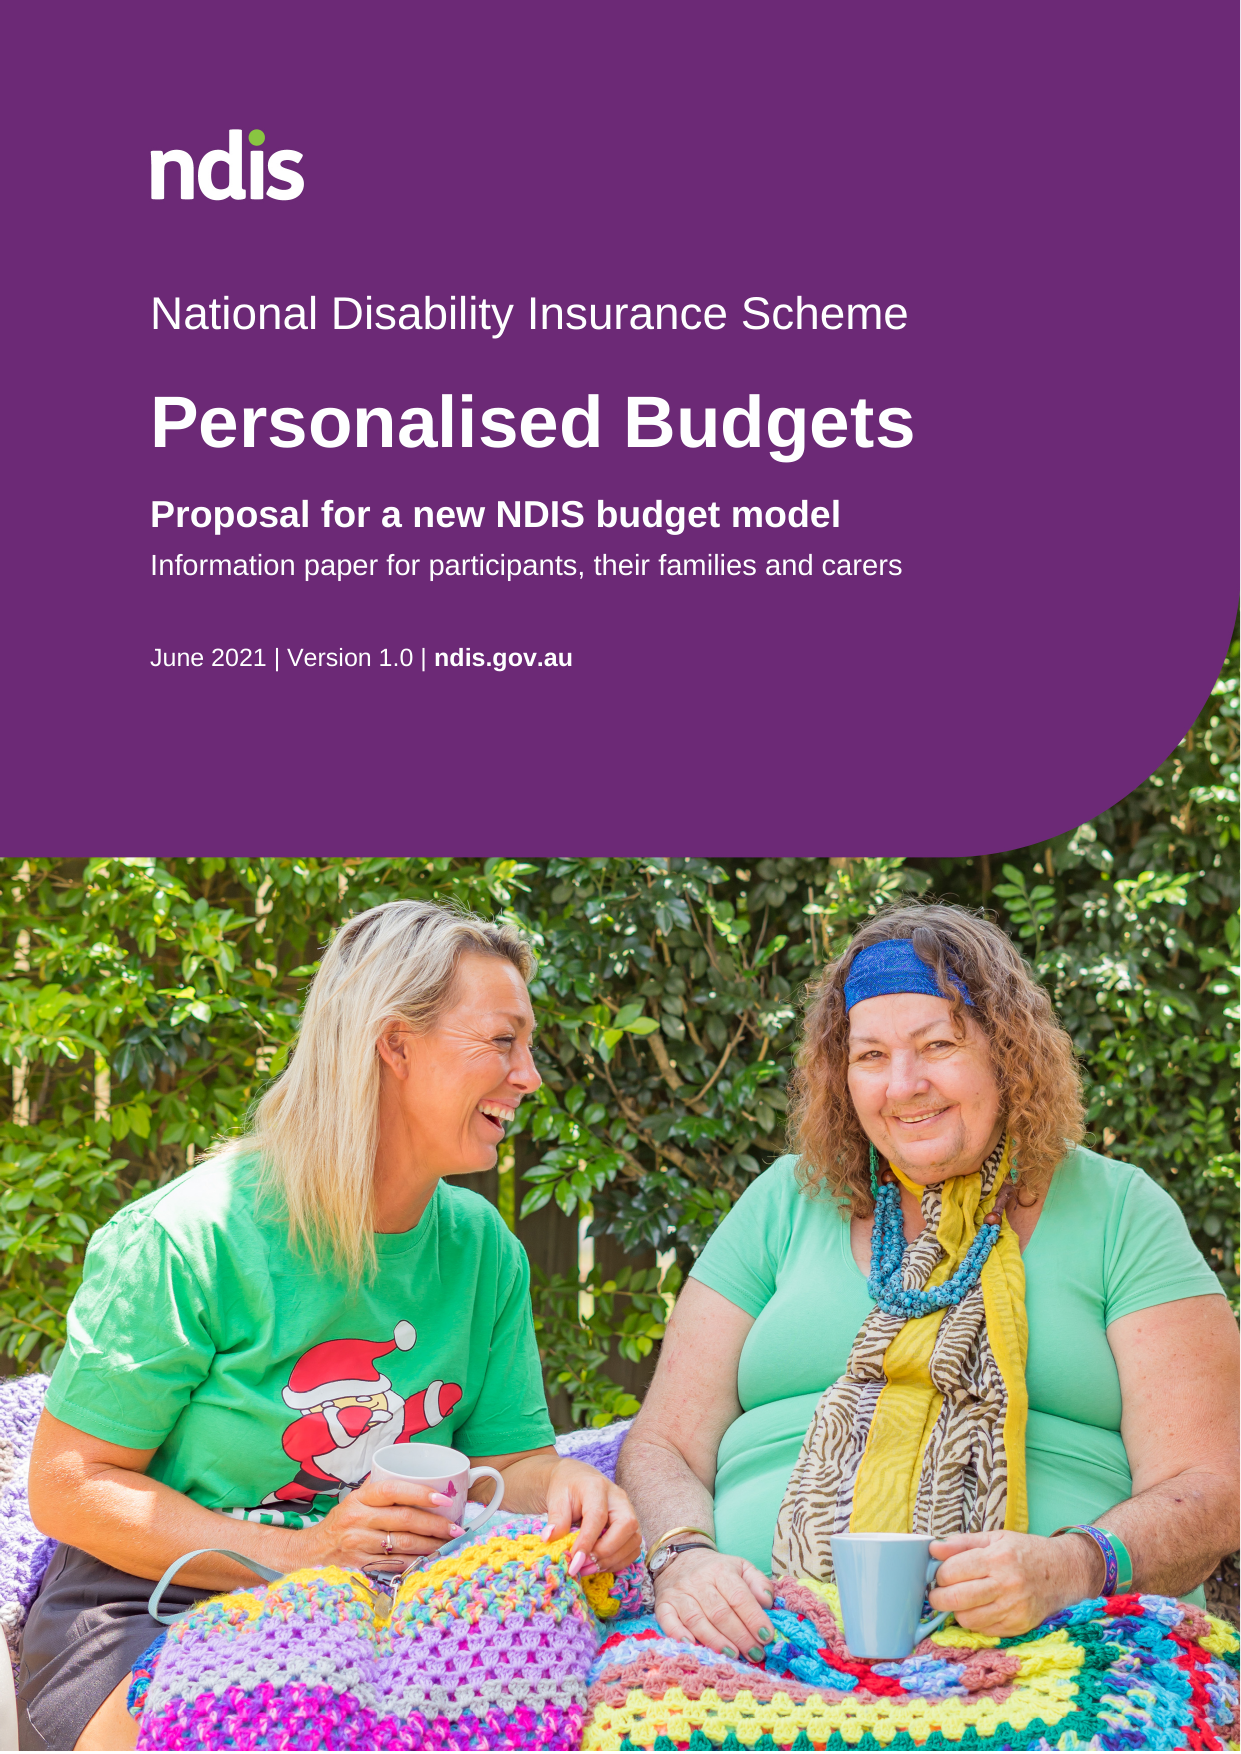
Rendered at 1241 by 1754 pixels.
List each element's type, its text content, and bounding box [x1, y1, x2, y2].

text National Disability Insurance Scheme [150, 286, 1090, 339]
text Information paper for participants, their families and carers [150, 547, 1090, 581]
text Proposal for a new NDIS budget model [150, 492, 1090, 535]
title Personalised Budgets [150, 379, 1090, 463]
picture [0, 0, 1241, 1751]
text June 2021 | Version 1.0 | ndis.gov.au [150, 608, 1090, 672]
